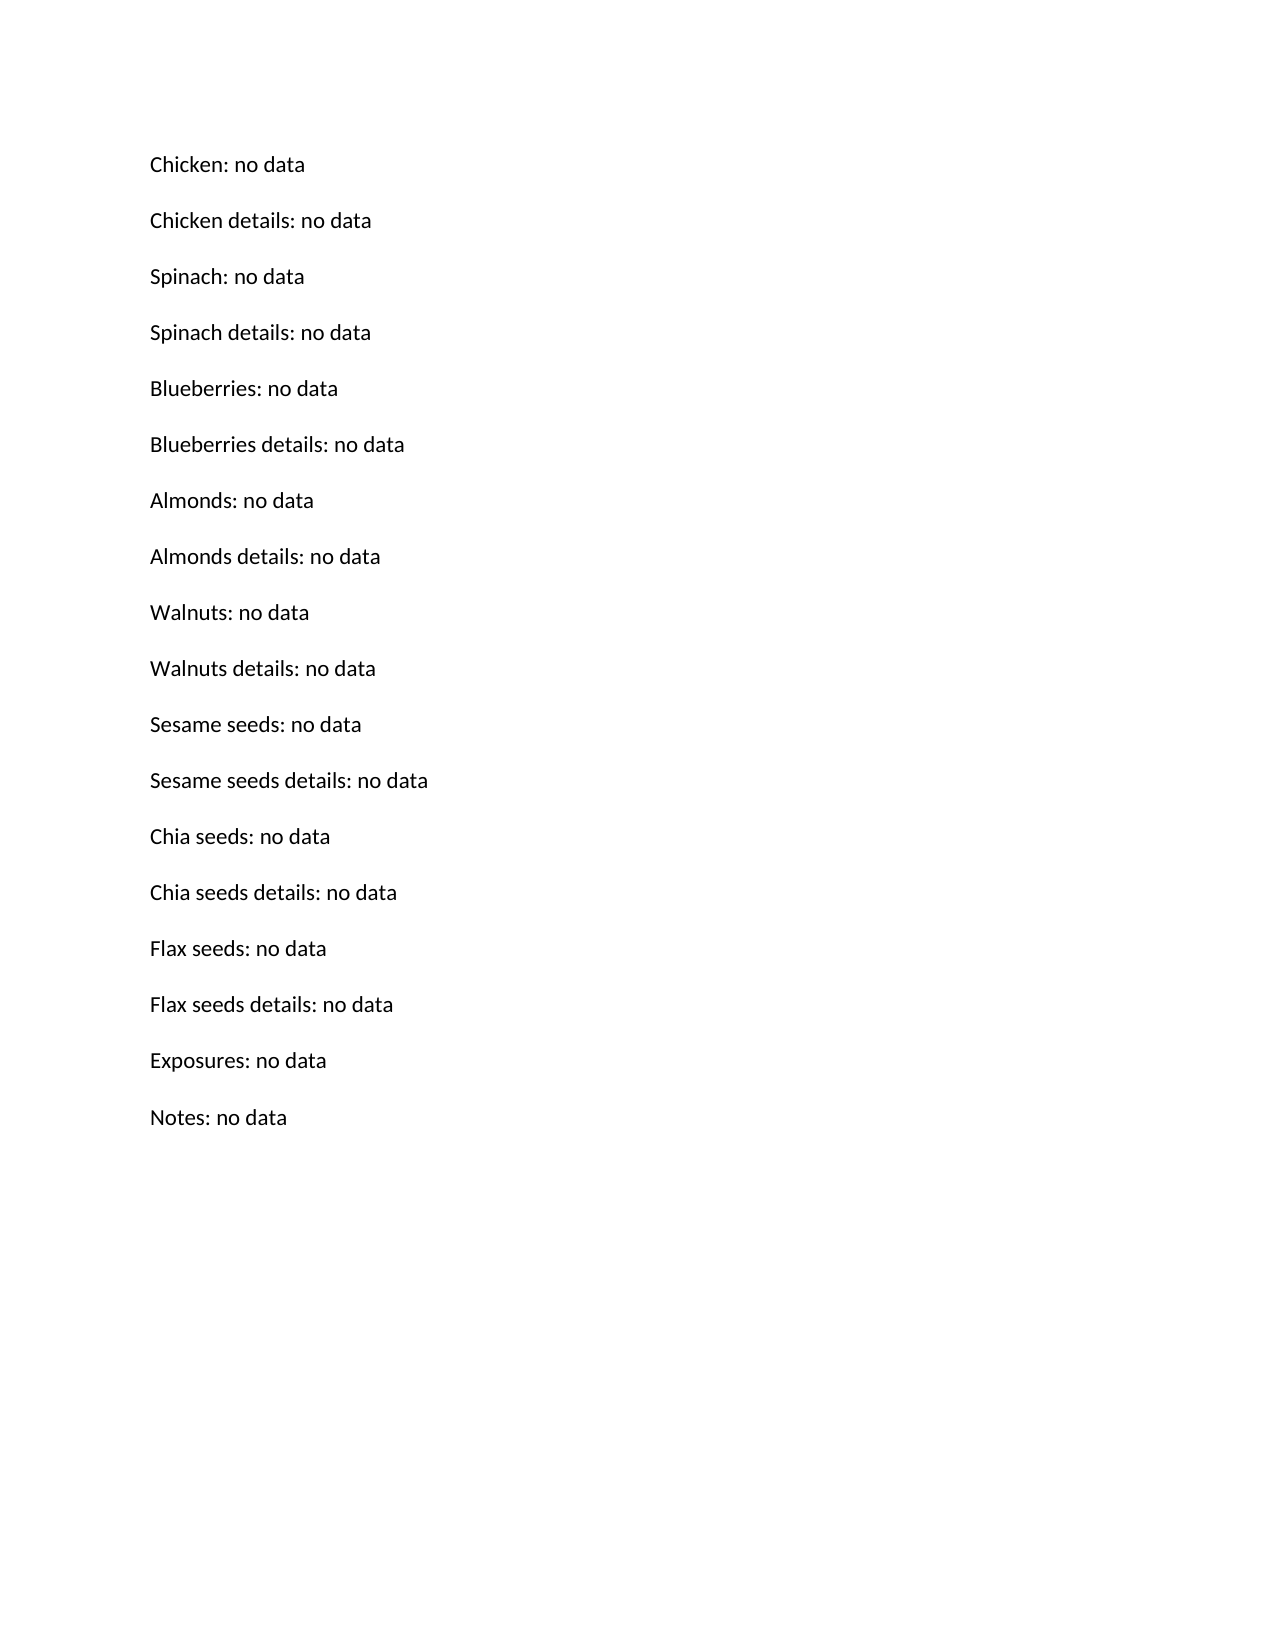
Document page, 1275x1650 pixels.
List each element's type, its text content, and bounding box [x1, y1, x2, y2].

text Chia seeds: no data [150, 822, 1125, 851]
text Sesame seeds: no data [150, 710, 1125, 738]
text Exposures: no data [150, 1047, 1125, 1075]
text Walnuts details: no data [150, 654, 1125, 682]
text Sesame seeds details: no data [150, 766, 1125, 794]
text Chia seeds details: no data [150, 878, 1125, 907]
text Blueberries details: no data [150, 430, 1125, 458]
text Flax seeds: no data [150, 934, 1125, 963]
text Almonds details: no data [150, 542, 1125, 570]
text Blueberries: no data [150, 374, 1125, 402]
text Flax seeds details: no data [150, 991, 1125, 1019]
text Walnuts: no data [150, 598, 1125, 626]
text Spinach details: no data [150, 318, 1125, 346]
text Notes: no data [150, 1103, 1125, 1131]
text Spinach: no data [150, 262, 1125, 290]
text Almonds: no data [150, 486, 1125, 514]
text Chicken details: no data [150, 206, 1125, 234]
text Chicken: no data [150, 150, 1125, 178]
